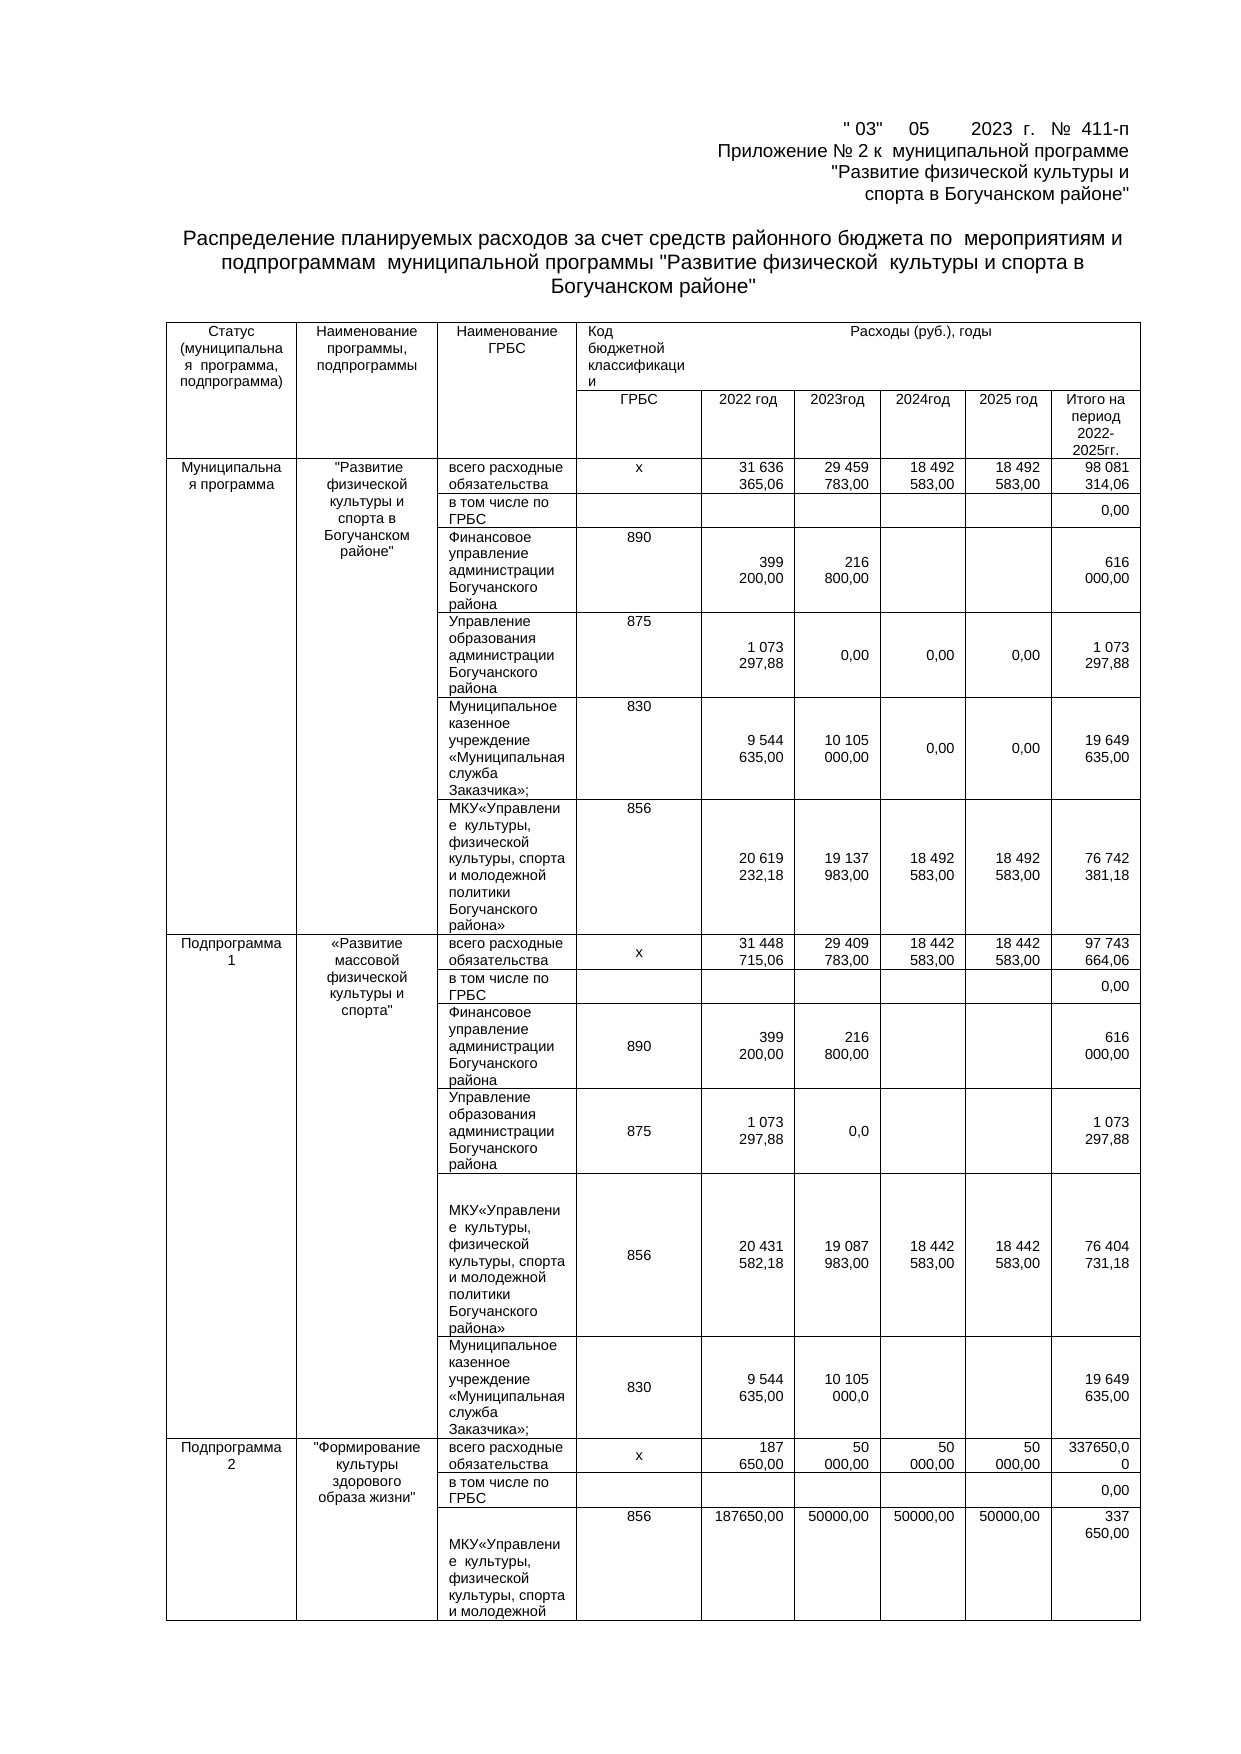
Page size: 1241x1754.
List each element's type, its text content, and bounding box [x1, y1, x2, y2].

table_cell х [577, 935, 701, 968]
table_cell 856 [577, 1508, 701, 1620]
table_cell 2024год [881, 391, 965, 458]
table_cell 18 492 583,00 [966, 459, 1051, 493]
table_cell 890 [577, 528, 701, 612]
table_cell [795, 494, 880, 527]
table_cell 18 492 583,00 [966, 800, 1051, 934]
table_cell 216 800,00 [795, 1004, 880, 1088]
table_cell 187 650,00 [702, 1439, 794, 1472]
table_cell 50000,00 [966, 1508, 1051, 1620]
table_cell Управление образования администрации Богучанского района [438, 1089, 576, 1173]
table_cell 2022 год [702, 391, 794, 458]
table_cell 1 073 297,88 [1052, 1089, 1140, 1173]
table_cell 50 000,00 [795, 1439, 880, 1472]
table_cell 19 087 983,00 [795, 1174, 880, 1336]
table_cell [966, 1004, 1051, 1088]
table_cell 18 442 583,00 [966, 1174, 1051, 1336]
table_cell 29 459 783,00 [795, 459, 880, 493]
table_cell 0,00 [1052, 1473, 1140, 1507]
table_cell [966, 970, 1051, 1003]
table_cell "Формирование культуры здорового образа жизни" [297, 1439, 437, 1620]
table_cell [881, 1089, 965, 1173]
table_cell 216 800,00 [795, 528, 880, 612]
table_cell 18 442 583,00 [966, 935, 1051, 968]
table_cell 1 073 297,88 [702, 613, 794, 697]
table_cell 0,0 [795, 1089, 880, 1173]
table_cell Муниципальная программа [167, 459, 296, 934]
table_cell 0,00 [966, 613, 1051, 697]
table_cell [702, 970, 794, 1003]
table_cell 98 081 314,06 [1052, 459, 1140, 493]
table_cell 337650,00 [1052, 1439, 1140, 1472]
table_cell 50000,00 [881, 1508, 965, 1620]
table_cell 19 649 635,00 [1052, 1337, 1140, 1438]
table_header Наименование ГРБС [438, 323, 576, 458]
table_cell 616 000,00 [1052, 528, 1140, 612]
table_cell 97 743 664,06 [1052, 935, 1140, 968]
table_cell 187650,00 [702, 1508, 794, 1620]
table_cell 830 [577, 698, 701, 799]
table_cell 50 000,00 [966, 1439, 1051, 1472]
table_cell 76 404 731,18 [1052, 1174, 1140, 1336]
table_cell [881, 1004, 965, 1088]
table_cell 875 [577, 1089, 701, 1173]
table_cell 10 105 000,0 [795, 1337, 880, 1438]
table_cell в том числе по ГРБС [438, 1473, 576, 1507]
table_cell в том числе по ГРБС [438, 494, 576, 527]
table_cell 337 650,00 [1052, 1508, 1140, 1620]
table_cell Финансовое управление администрации Богучанского района [438, 528, 576, 612]
table_cell «Развитие массовой физической культуры и спорта" [297, 935, 437, 1438]
table_cell 875 [577, 613, 701, 697]
table_cell 0,00 [881, 698, 965, 799]
table_cell х [577, 1439, 701, 1472]
table_cell [702, 494, 794, 527]
table_cell [702, 1473, 794, 1507]
table_cell [966, 528, 1051, 612]
table_cell 50000,00 [795, 1508, 880, 1620]
table_cell 10 105 000,00 [795, 698, 880, 799]
table_cell х [577, 459, 701, 493]
table_cell ГРБС [577, 391, 701, 458]
table_cell 0,00 [1052, 494, 1140, 527]
table_cell 19 649 635,00 [1052, 698, 1140, 799]
table_cell МКУ«Управление культуры, физической культуры, спорта и молодежной политики Богучанского района» [438, 1174, 576, 1336]
table_cell 18 442 583,00 [881, 1174, 965, 1336]
table_cell 2025 год [966, 391, 1051, 458]
table_cell [966, 1473, 1051, 1507]
table_header Код бюджетной классификации [577, 323, 701, 390]
table_cell 18 492 583,00 [881, 800, 965, 934]
table_cell [795, 970, 880, 1003]
table_cell 20 619 232,18 [702, 800, 794, 934]
table_cell 2023год [795, 391, 880, 458]
table_cell МКУ«Управление культуры, физической культуры, спорта и молодежной политики Богучанского района» [438, 800, 576, 934]
table_cell 18 442 583,00 [881, 935, 965, 968]
table_cell 1 073 297,88 [702, 1089, 794, 1173]
table_cell [966, 494, 1051, 527]
table_cell 856 [577, 1174, 701, 1336]
table_cell Муниципальное казенное учреждение «Муниципальная служба Заказчика»; [438, 698, 576, 799]
table_cell 9 544 635,00 [702, 1337, 794, 1438]
table_header Наименование программы, подпрограммы [297, 323, 437, 458]
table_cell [438, 1508, 576, 1620]
table_header Расходы (руб.), годы [701, 323, 1140, 390]
table_cell [881, 1337, 965, 1438]
table_cell 616 000,00 [1052, 1004, 1140, 1088]
table_cell [577, 970, 701, 1003]
table_cell 0,00 [966, 698, 1051, 799]
table_cell Муниципальное казенное учреждение «Муниципальная служба Заказчика»; [438, 1337, 576, 1438]
table_cell 0,00 [795, 613, 880, 697]
table_cell [577, 494, 701, 527]
table_cell Итого на период 2022-2025гг. [1052, 391, 1140, 458]
table_cell всего расходные обязательства [438, 935, 576, 968]
table_cell 9 544 635,00 [702, 698, 794, 799]
table_cell всего расходные обязательства [438, 459, 576, 493]
table_cell Подпрограмма 2 [167, 1439, 296, 1620]
table_cell 50 000,00 [881, 1439, 965, 1472]
table_cell 19 137 983,00 [795, 800, 880, 934]
table_header Статус (муниципальная программа, подпрограмма) [167, 323, 296, 458]
table_cell 29 409 783,00 [795, 935, 880, 968]
table_cell Финансовое управление администрации Богучанского района [438, 1004, 576, 1088]
table_cell 890 [577, 1004, 701, 1088]
table_cell Управление образования администрации Богучанского района [438, 613, 576, 697]
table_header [166, 118, 1140, 298]
table_cell [577, 1473, 701, 1507]
table_cell [795, 1473, 880, 1507]
table_cell в том числе по ГРБС [438, 970, 576, 1003]
table_cell всего расходные обязательства [438, 1439, 576, 1472]
table_cell [881, 1473, 965, 1507]
table_cell 830 [577, 1337, 701, 1438]
table_cell 20 431 582,18 [702, 1174, 794, 1336]
table_cell 1 073 297,88 [1052, 613, 1140, 697]
table_cell [966, 1089, 1051, 1173]
table_cell 31 448 715,06 [702, 935, 794, 968]
table_cell Подпрограмма 1 [167, 935, 296, 1438]
table_cell 0,00 [881, 613, 965, 697]
table_cell 856 [577, 800, 701, 934]
table_cell 18 492 583,00 [881, 459, 965, 493]
table_cell [881, 528, 965, 612]
table_cell 0,00 [1052, 970, 1140, 1003]
table_cell [881, 494, 965, 527]
table_cell [966, 1337, 1051, 1438]
table_cell "Развитие физической культуры и спорта в Богучанском районе" [297, 459, 437, 934]
table_cell 76 742 381,18 [1052, 800, 1140, 934]
table_cell 31 636 365,06 [702, 459, 794, 493]
table_cell 399 200,00 [702, 528, 794, 612]
table_cell [881, 970, 965, 1003]
table_cell 399 200,00 [702, 1004, 794, 1088]
